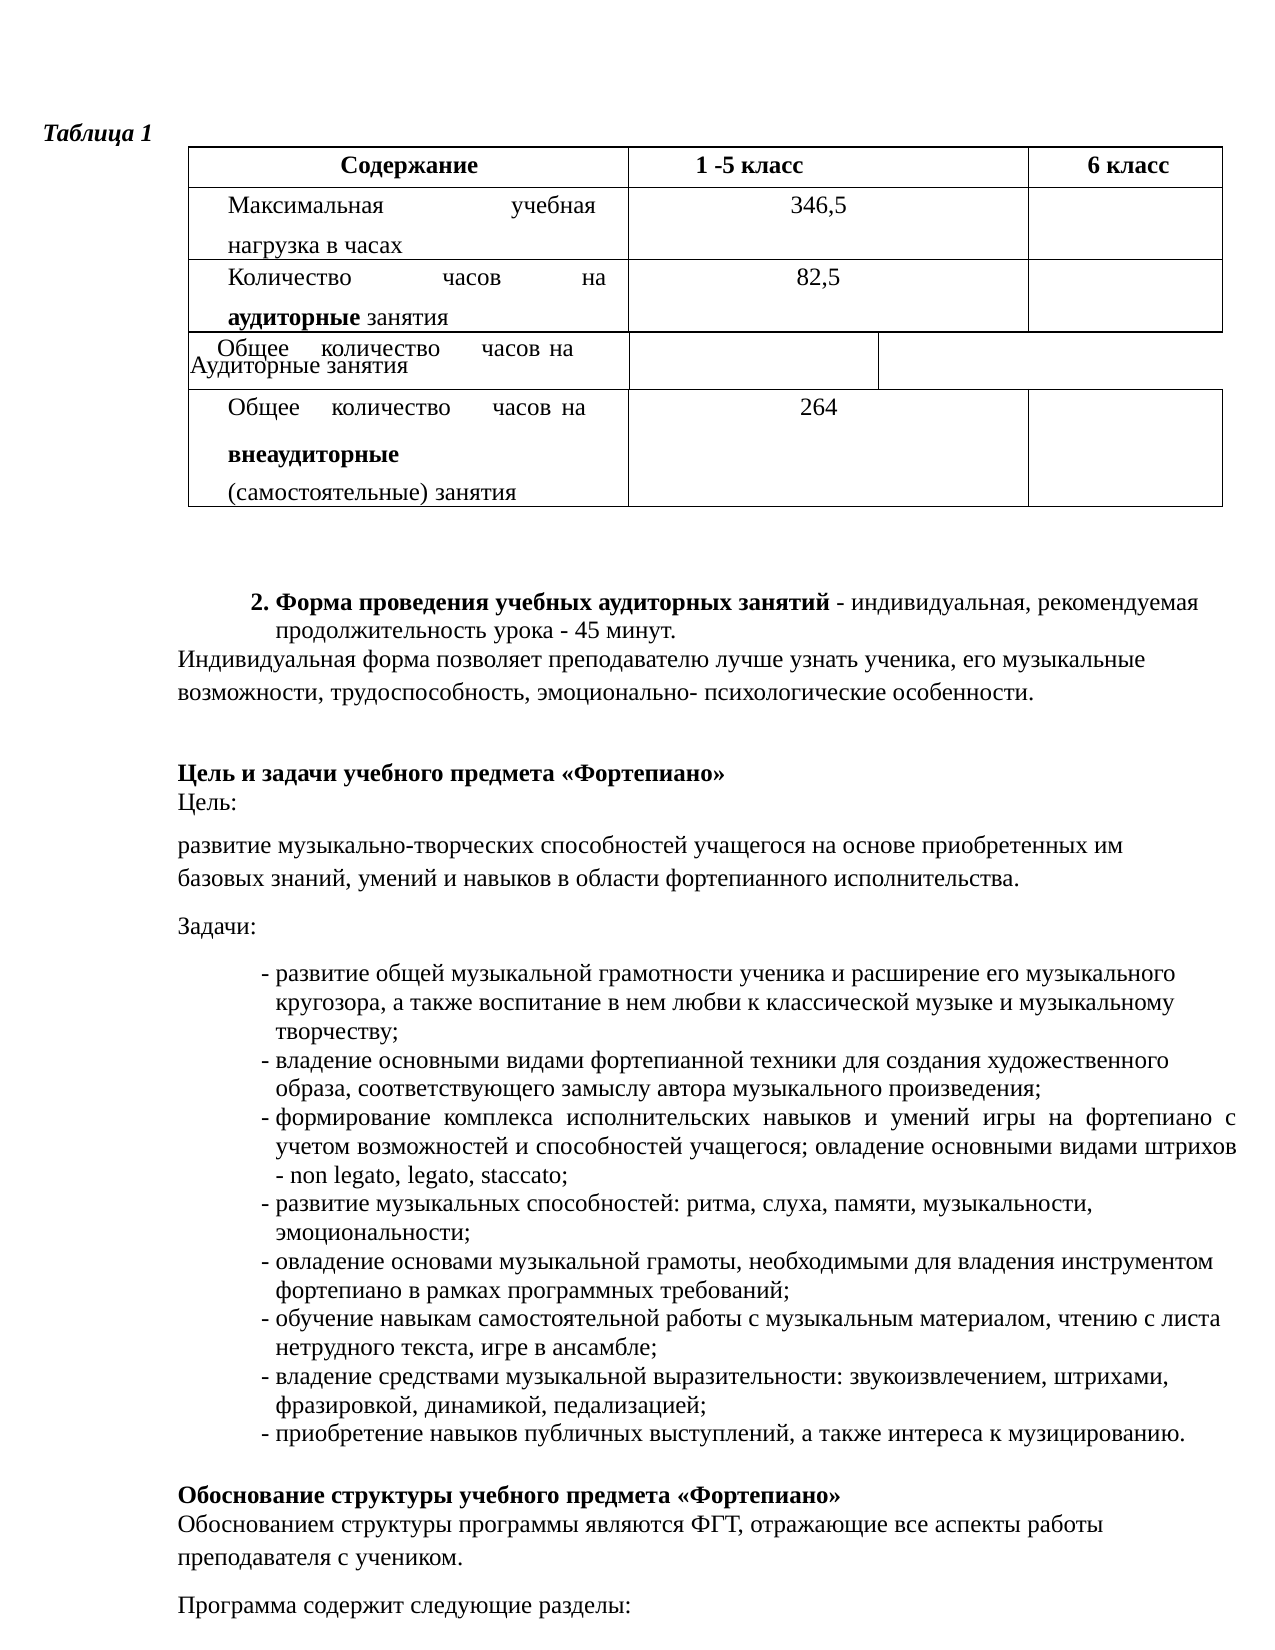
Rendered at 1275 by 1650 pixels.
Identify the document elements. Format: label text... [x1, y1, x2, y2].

list формирование комплекса исполнительских навыков и умений игры на фортепиано с учетом возможностей и способностей учащегося; овладение основными видами штрихов - non legato, legato, staccato; [261, 1102, 1237, 1188]
list овладение основами музыкальной грамоты, необходимыми для владения инструментом фортепиано в рамках программных требований; [261, 1246, 1237, 1303]
table_cell [630, 333, 878, 389]
list приобретение навыков публичных выступлений, а также интереса к музицированию. [261, 1418, 1237, 1447]
list развитие общей музыкальной грамотности ученика и расширение его музыкального кругозора, а также воспитание в нем любви к классической музыке и музыкальному творчеству; [261, 958, 1237, 1045]
list развитие музыкальных способностей: ритма, слуха, памяти, музыкальности, эмоциональности; [261, 1188, 1237, 1246]
table_cell [1029, 188, 1222, 259]
list Таблица 1 [42, 118, 1183, 146]
table_cell Максимальная учебная нагрузка в часах [189, 188, 628, 259]
list Обоснование структуры учебного предмета «Фортепиано» [177, 1481, 1237, 1509]
table_header Содержание [189, 148, 628, 187]
table_cell 346,5 [629, 188, 1028, 259]
table_cell Общее количество часов на внеаудиторные (самостоятельные) занятия [189, 390, 628, 506]
list обучение навыкам самостоятельной работы с музыкальным материалом, чтению с листа нетрудного текста, игре в ансамбле; [261, 1303, 1237, 1361]
text Индивидуальная форма позволяет преподавателю лучше узнать ученика, его музыкальные возможности, трудоспособность, эмоционально- психологические особенности. [177, 644, 1150, 706]
text развитие музыкально-творческих способностей учащегося на основе приобретенных им базовых знаний, умений и навыков в области фортепианного исполнительства. [177, 830, 1150, 892]
text Цель: [177, 787, 1237, 816]
text Программа содержит следующие разделы: [177, 1590, 1237, 1619]
table_cell Количество часов на аудиторные занятия [189, 260, 628, 331]
table_cell 82,5 [629, 260, 1028, 331]
table_cell Общее количество часов на Аудиторные занятия [189, 333, 629, 389]
list владение основными видами фортепианной техники для создания художественного образа, соответствующего замыслу автора музыкального произведения; [261, 1045, 1237, 1102]
table_cell [1029, 390, 1222, 506]
text Обоснованием структуры программы являются ФГТ, отражающие все аспекты работы преподавателя с учеником. [177, 1509, 1150, 1571]
list Цель и задачи учебного предмета «Фортепиано» [177, 758, 1237, 787]
text Задачи: [177, 911, 1237, 939]
table_cell 264 [629, 390, 1028, 506]
table_header 6 класс [1029, 148, 1222, 187]
list владение средствами музыкальной выразительности: звукоизвлечением, штрихами, фразировкой, динамикой, педализацией; [261, 1361, 1237, 1418]
table_cell [1029, 260, 1222, 331]
list Форма проведения учебных аудиторных занятий - индивидуальная, рекомендуемая продолжительность урока - 45 минут. [250, 587, 1237, 644]
table_header 1 -5 класс [629, 148, 1028, 187]
table_cell [879, 333, 1223, 389]
